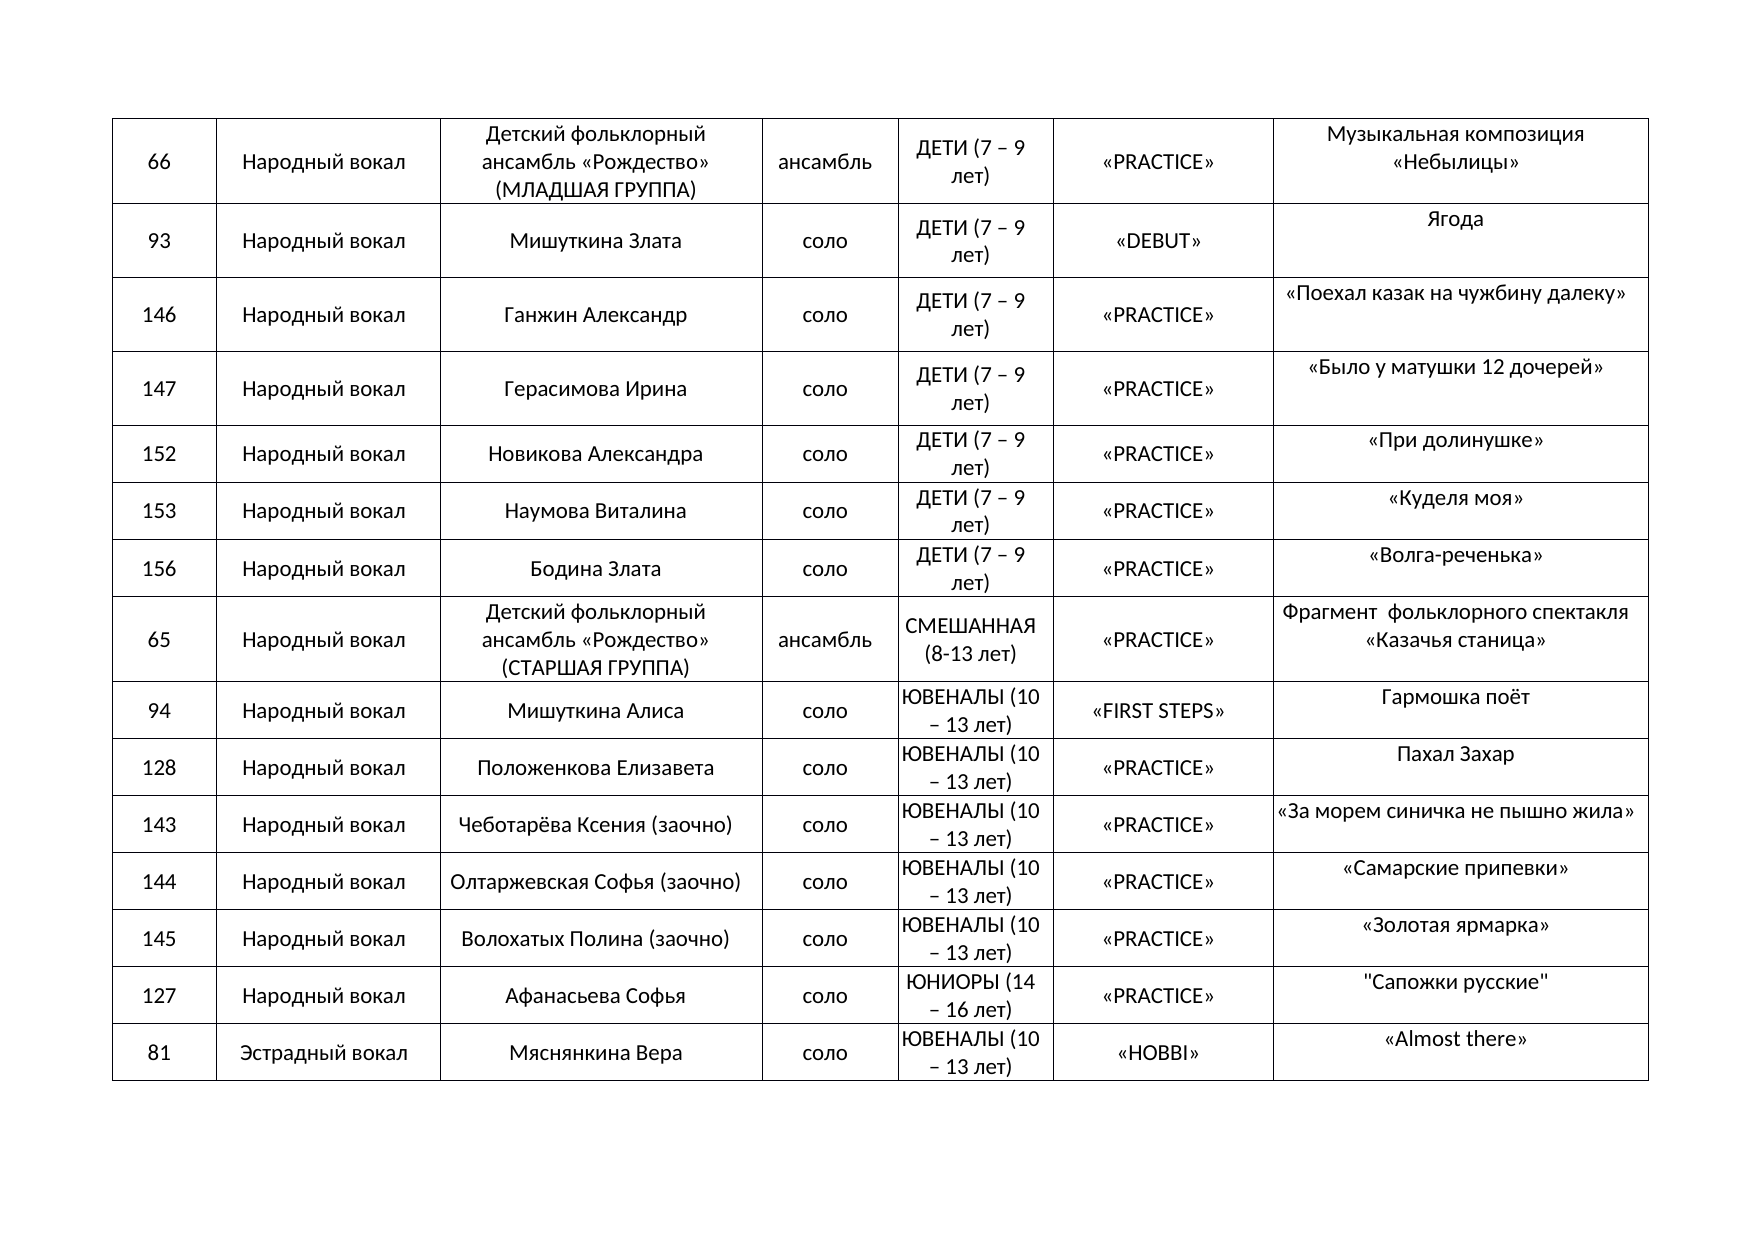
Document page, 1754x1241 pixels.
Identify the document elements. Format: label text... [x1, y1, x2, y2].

table_cell «Было у матушки 12 дочерей» [1274, 352, 1648, 424]
table_cell «HOBBI» [1054, 1024, 1273, 1080]
table_cell Волохатых Полина (заочно) [441, 910, 762, 966]
table_cell Герасимова Ирина [441, 352, 762, 424]
table_cell соло [763, 352, 898, 424]
table_cell Новикова Александра [441, 426, 762, 482]
table_cell ДЕТИ (7 – 9 лет) [899, 278, 1053, 351]
table_cell «PRACTICE» [1054, 910, 1273, 966]
table_cell Народный вокал [217, 853, 440, 909]
table_cell соло [763, 540, 898, 596]
table_cell ДЕТИ (7 – 9 лет) [899, 540, 1053, 596]
table_cell 152 [113, 426, 216, 482]
table_cell Музыкальная композиция «Небылицы» [1274, 119, 1648, 203]
table_cell «Поехал казак на чужбину далеку» [1274, 278, 1648, 351]
table_cell Мишуткина Злата [441, 204, 762, 277]
table_cell Народный вокал [217, 682, 440, 738]
table_cell ЮВЕНАЛЫ (10 – 13 лет) [899, 796, 1053, 852]
table_cell Олтаржевская Софья (заочно) [441, 853, 762, 909]
table_cell Народный вокал [217, 796, 440, 852]
table_cell Народный вокал [217, 426, 440, 482]
table_cell соло [763, 967, 898, 1023]
table_cell Народный вокал [217, 540, 440, 596]
table_cell «Куделя моя» [1274, 483, 1648, 539]
table_cell соло [763, 278, 898, 351]
table_cell ЮВЕНАЛЫ (10 – 13 лет) [899, 853, 1053, 909]
table_cell «PRACTICE» [1054, 796, 1273, 852]
table_cell «PRACTICE» [1054, 426, 1273, 482]
table_cell соло [763, 483, 898, 539]
table_cell «PRACTICE» [1054, 352, 1273, 424]
table_cell соло [763, 910, 898, 966]
table_cell 146 [113, 278, 216, 351]
table_cell соло [763, 853, 898, 909]
table_cell «PRACTICE» [1054, 853, 1273, 909]
table_cell Чеботарёва Ксения (заочно) [441, 796, 762, 852]
table_cell ДЕТИ (7 – 9 лет) [899, 426, 1053, 482]
table_cell Народный вокал [217, 119, 440, 203]
table_cell Эстрадный вокал [217, 1024, 440, 1080]
table_cell «Almost there» [1274, 1024, 1648, 1080]
table_cell «PRACTICE» [1054, 967, 1273, 1023]
table_cell Гармошка поёт [1274, 682, 1648, 738]
table_cell Народный вокал [217, 483, 440, 539]
table_cell ДЕТИ (7 – 9 лет) [899, 119, 1053, 203]
table_cell 143 [113, 796, 216, 852]
table_cell ансамбль [763, 119, 898, 203]
table_cell соло [763, 796, 898, 852]
table_cell Детский фольклорный ансамбль «Рождество» (МЛАДШАЯ ГРУППА) [441, 119, 762, 203]
table_cell «Самарские припевки» [1274, 853, 1648, 909]
table_cell Ягода [1274, 204, 1648, 277]
table_cell соло [763, 682, 898, 738]
table_cell 147 [113, 352, 216, 424]
table_cell «DEBUT» [1054, 204, 1273, 277]
table_cell соло [763, 739, 898, 795]
table_cell «FIRST STEPS» [1054, 682, 1273, 738]
table_cell 144 [113, 853, 216, 909]
table_cell Мяснянкина Вера [441, 1024, 762, 1080]
table_cell соло [763, 426, 898, 482]
table_cell ЮНИОРЫ (14 – 16 лет) [899, 967, 1053, 1023]
table_cell 156 [113, 540, 216, 596]
table_cell Народный вокал [217, 278, 440, 351]
table_cell Народный вокал [217, 967, 440, 1023]
table_cell 65 [113, 597, 216, 681]
table_cell ЮВЕНАЛЫ (10 – 13 лет) [899, 1024, 1053, 1080]
table_cell Фрагмент фольклорного спектакля «Казачья станица» [1274, 597, 1648, 681]
table_cell «При долинушке» [1274, 426, 1648, 482]
table_cell «PRACTICE» [1054, 483, 1273, 539]
table_cell 127 [113, 967, 216, 1023]
table_cell ДЕТИ (7 – 9 лет) [899, 204, 1053, 277]
table_cell ДЕТИ (7 – 9 лет) [899, 352, 1053, 424]
table_cell Положенкова Елизавета [441, 739, 762, 795]
table_cell Наумова Виталина [441, 483, 762, 539]
table_cell «PRACTICE» [1054, 278, 1273, 351]
table_cell Народный вокал [217, 597, 440, 681]
table_cell «PRACTICE» [1054, 739, 1273, 795]
table_cell «Волга-реченька» [1274, 540, 1648, 596]
table_cell «PRACTICE» [1054, 540, 1273, 596]
table_cell Народный вокал [217, 910, 440, 966]
table_cell Народный вокал [217, 352, 440, 424]
table_cell «За морем синичка не пышно жила» [1274, 796, 1648, 852]
table_cell Афанасьева Софья [441, 967, 762, 1023]
table_cell 94 [113, 682, 216, 738]
table_cell 93 [113, 204, 216, 277]
table_cell соло [763, 1024, 898, 1080]
table_cell ДЕТИ (7 – 9 лет) [899, 483, 1053, 539]
table_cell Народный вокал [217, 204, 440, 277]
table_cell ансамбль [763, 597, 898, 681]
table_cell 81 [113, 1024, 216, 1080]
table_cell «PRACTICE» [1054, 119, 1273, 203]
table_cell ЮВЕНАЛЫ (10 – 13 лет) [899, 739, 1053, 795]
table_cell Бодина Злата [441, 540, 762, 596]
table_cell «Золотая ярмарка» [1274, 910, 1648, 966]
table_cell «PRACTICE» [1054, 597, 1273, 681]
table_cell 128 [113, 739, 216, 795]
table_cell 145 [113, 910, 216, 966]
table_cell Народный вокал [217, 739, 440, 795]
table_cell 66 [113, 119, 216, 203]
table_cell соло [763, 204, 898, 277]
table_cell Ганжин Александр [441, 278, 762, 351]
table_cell Пахал Захар [1274, 739, 1648, 795]
table_cell Мишуткина Алиса [441, 682, 762, 738]
table_cell СМЕШАННАЯ (8-13 лет) [899, 597, 1053, 681]
table_cell ЮВЕНАЛЫ (10 – 13 лет) [899, 682, 1053, 738]
table_cell Детский фольклорный ансамбль «Рождество» (СТАРШАЯ ГРУППА) [441, 597, 762, 681]
table_cell ЮВЕНАЛЫ (10 – 13 лет) [899, 910, 1053, 966]
table_cell "Сапожки русские" [1274, 967, 1648, 1023]
table_cell 153 [113, 483, 216, 539]
